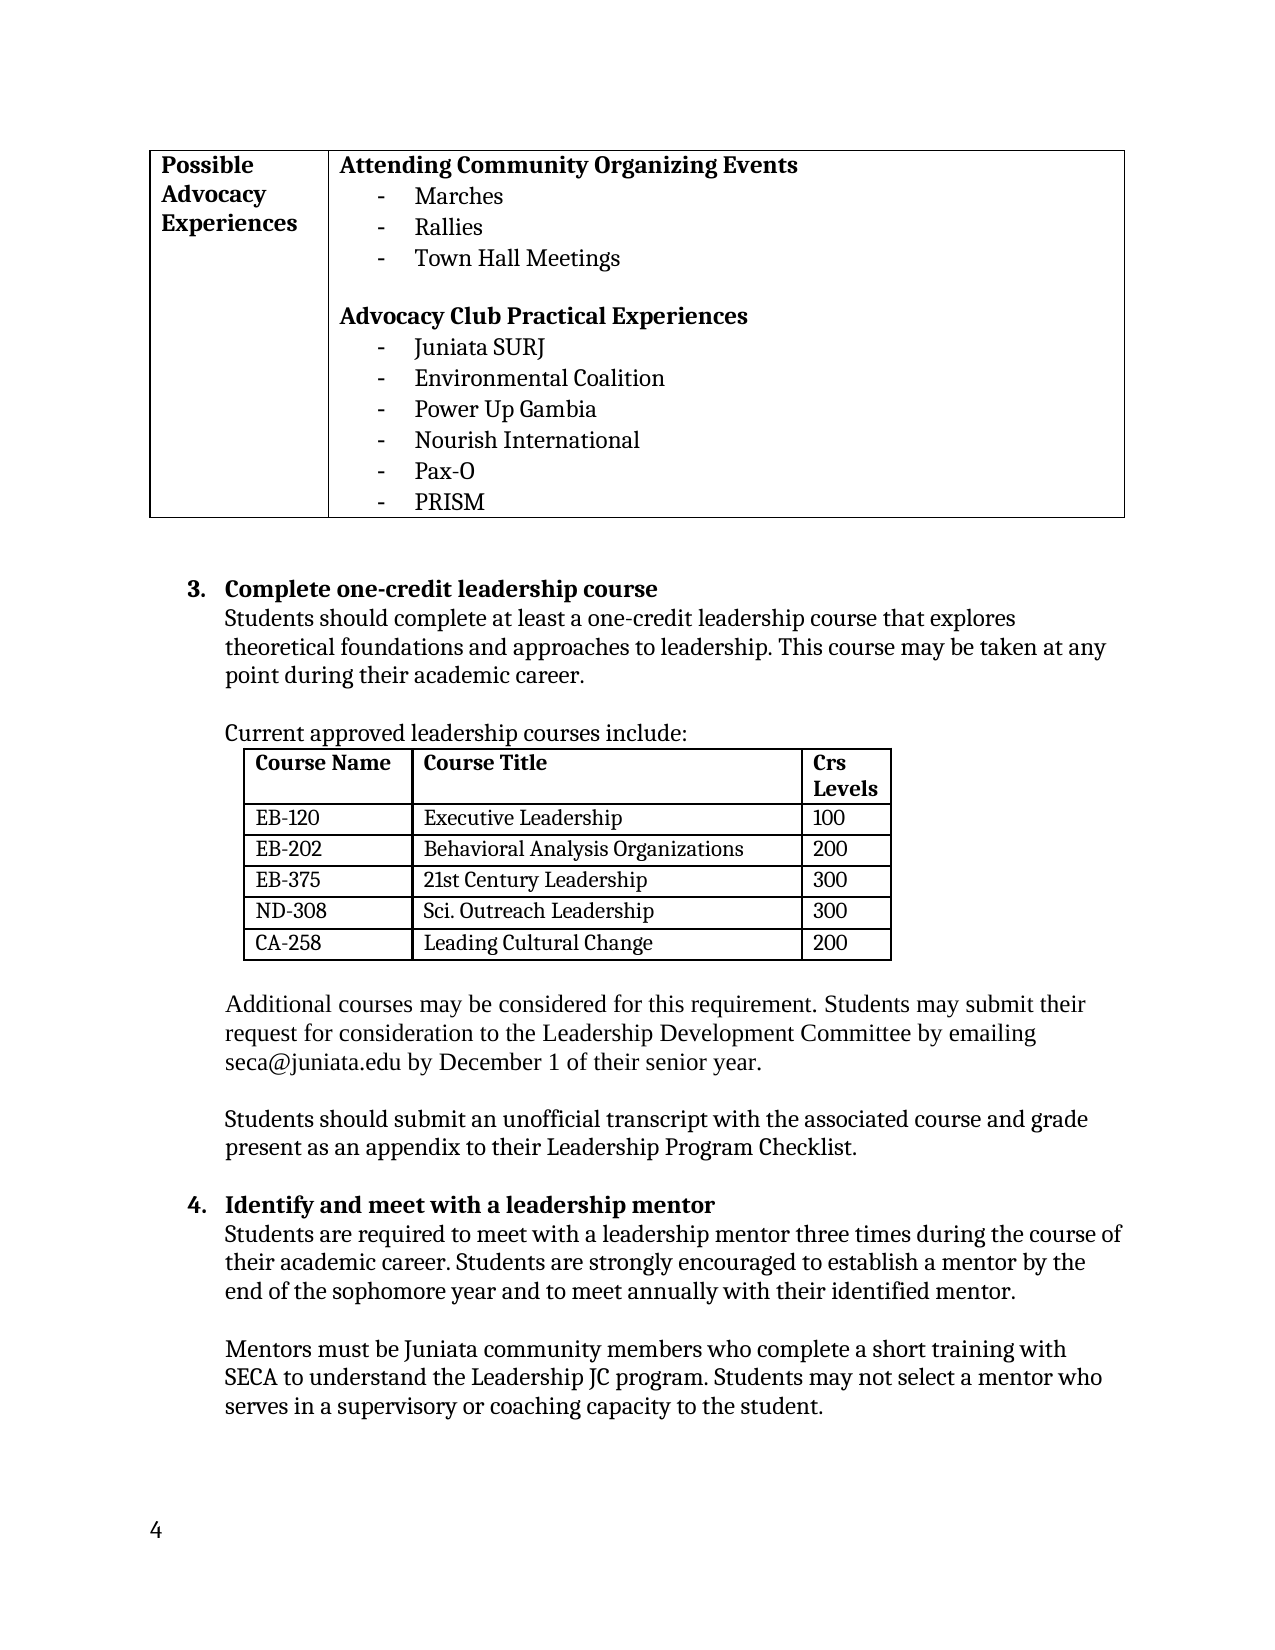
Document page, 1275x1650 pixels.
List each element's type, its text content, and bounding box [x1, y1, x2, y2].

table_cell 300 [803, 867, 890, 896]
table_cell 300 [803, 898, 890, 927]
list Students should submit an unofficial transcript with the associated course and grade present as an appendix to their Leadership Program Checklist. [225, 1104, 1125, 1162]
list Students should complete at least a one-credit leadership course that explores theoretical foundations and approaches to leadership. This course may be taken at any point during their academic career. [225, 604, 1125, 690]
list Complete one-credit leadership course [187, 575, 1125, 604]
table_cell Leading Cultural Change [414, 930, 801, 959]
list Current approved leadership courses include: [225, 719, 1125, 748]
list Identify and meet with a leadership mentor [187, 1191, 1125, 1219]
table_cell ND-308 [245, 898, 411, 927]
table_header Course Title [414, 750, 801, 802]
table_cell EB-375 [245, 867, 411, 896]
list Mentors must be Juniata community members who complete a short training with SECA to understand the Leadership JC program. Students may not select a mentor who serves in a supervisory or coaching capacity to the student. [225, 1334, 1125, 1421]
table_cell EB-120 [245, 805, 411, 834]
table_cell Executive Leadership [414, 805, 801, 834]
table_cell CA-258 [245, 930, 411, 959]
table_cell Behavioral Analysis Organizations [414, 836, 801, 865]
table_header Course Name [245, 750, 411, 802]
text Additional courses may be considered for this requirement. Students may submit their request for consideration to the Leadership Development Committee by emailing seca@juniata.edu by December 1 of their senior year. [225, 989, 1125, 1076]
table_cell Sci. Outreach Leadership [414, 898, 801, 927]
table_cell 21st Century Leadership [414, 867, 801, 896]
table_cell 200 [803, 836, 890, 865]
table_header Crs Levels [803, 750, 890, 802]
table_cell EB-202 [245, 836, 411, 865]
table_cell Attending Community Organizing Events Marches Rallies Town Hall Meetings Advocacy Club Practical Experiences Juniata SURJ Environmental Coalition Power Up Gambia Nourish International Pax-O PRISM [329, 151, 1124, 517]
table_cell 100 [803, 805, 890, 834]
table_cell Possible Advocacy Experiences [151, 151, 328, 517]
list Students are required to meet with a leadership mentor three times during the course of their academic career. Students are strongly encouraged to establish a mentor by the end of the sophomore year and to meet annually with their identified mentor. [225, 1219, 1125, 1306]
table_cell 200 [803, 930, 890, 959]
